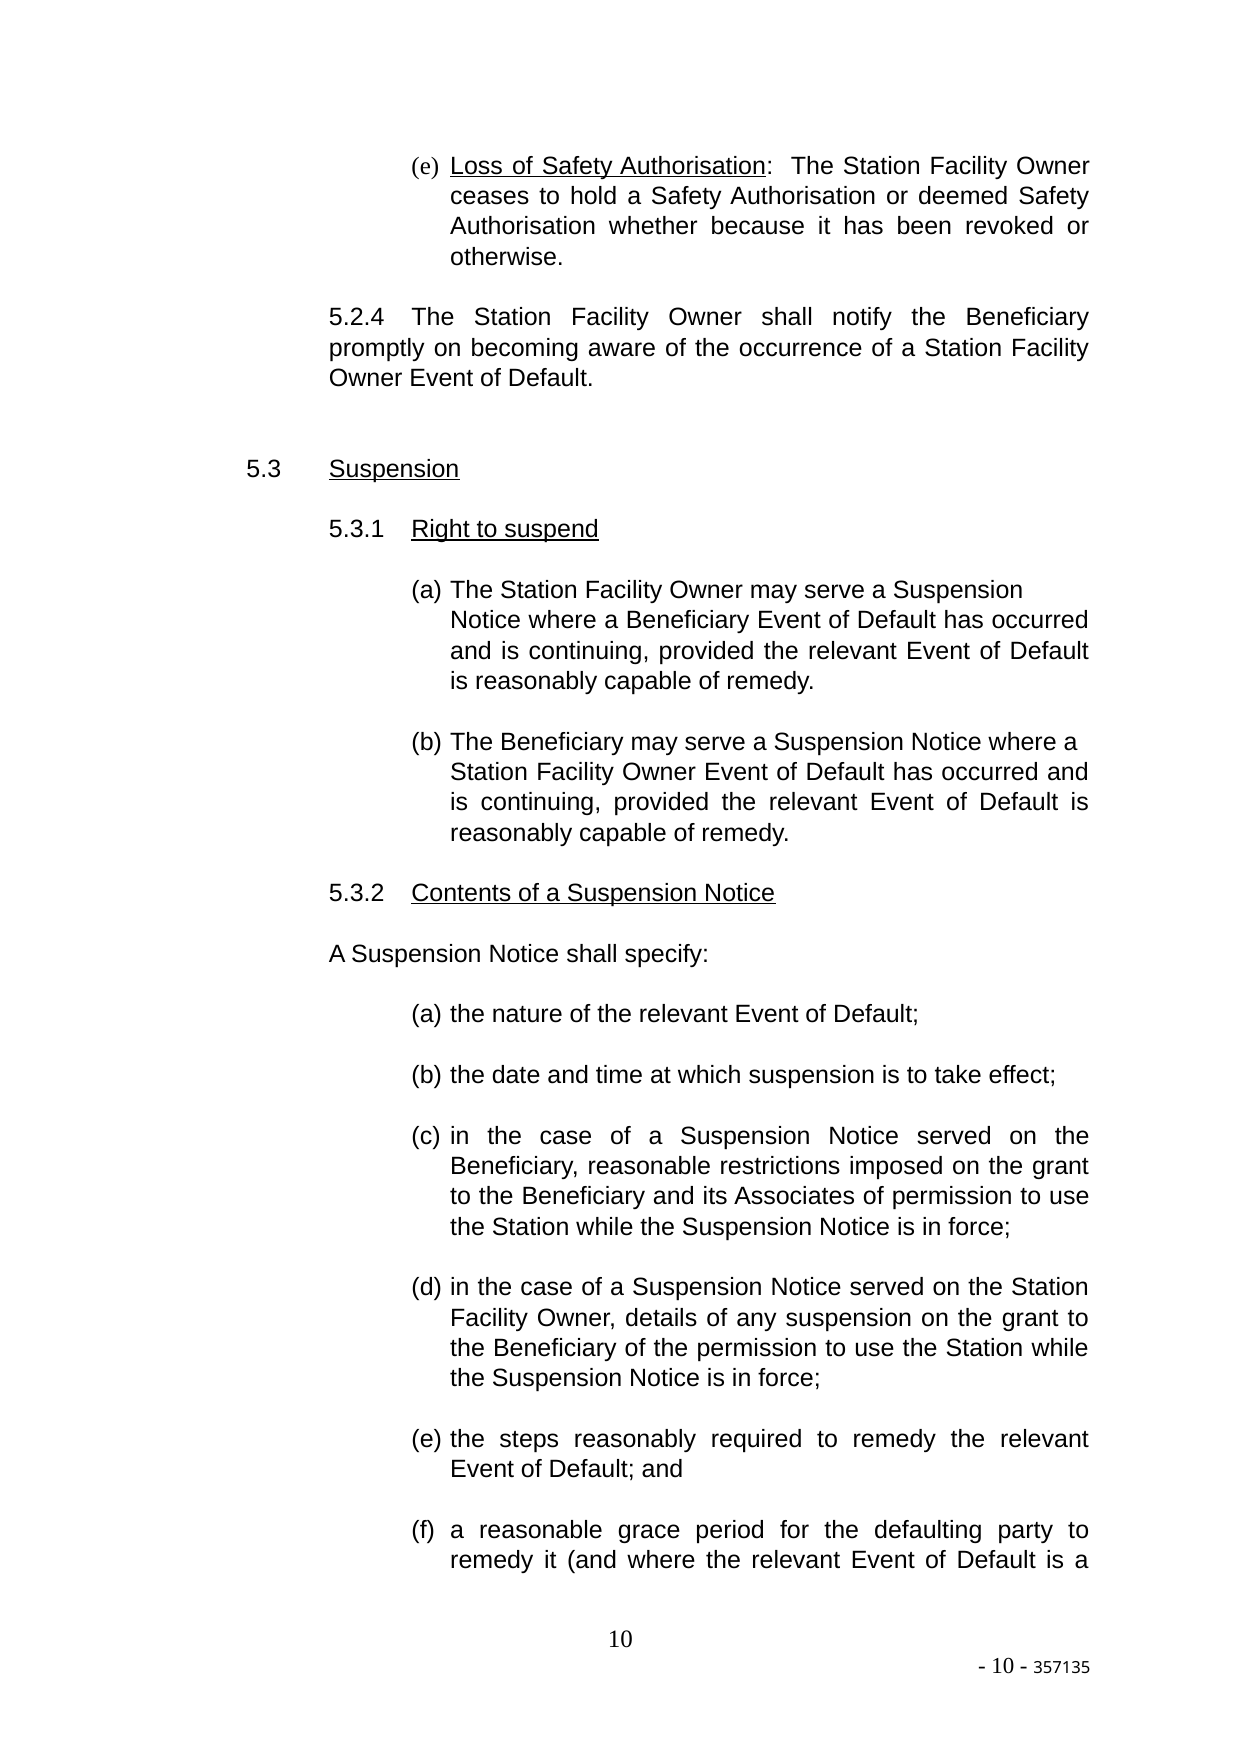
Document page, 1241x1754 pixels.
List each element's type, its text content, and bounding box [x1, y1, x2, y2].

text 5.3.2 Contents of a Suspension Notice [329, 877, 1090, 908]
text (a) the nature of the relevant Event of Default; [411, 999, 1090, 1029]
text (d) in the case of a Suspension Notice served on the Station Facility Owner, details of any suspension on the grant to the Beneficiary of the permission to use the Station while the Suspension Notice is in force; [411, 1272, 1090, 1393]
text 5.3 Suspension [246, 453, 1090, 483]
text (b) The Beneficiary may serve a Suspension Notice where a [411, 726, 1090, 756]
text (e) the steps reasonably required to remedy the relevant Event of Default; and [411, 1423, 1090, 1484]
text Notice where a Beneficiary Event of Default has occurred and is continuing, provided the relevant Event of Default is reasonably capable of remedy. [450, 605, 1090, 696]
text 5.2.4 The Station Facility Owner shall notify the Beneficiary promptly on becoming aware of the occurrence of a Station Facility Owner Event of Default. [329, 302, 1090, 392]
text (c) in the case of a Suspension Notice served on the Beneficiary, reasonable restrictions imposed on the grant to the Beneficiary and its Associates of permission to use the Station while the Suspension Notice is in force; [411, 1120, 1090, 1241]
text (b) the date and time at which suspension is to take effect; [411, 1059, 1090, 1090]
list Loss of Safety Authorisation: The Station Facility Owner ceases to hold a Safety Authorisation or deemed Safety Authorisation whether because it has been revoked or otherwise. [411, 150, 1090, 271]
text 5.3.1 Right to suspend [329, 514, 1090, 544]
text A Suspension Notice shall specify: [329, 938, 1090, 968]
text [411, 1514, 1090, 1575]
text (a) The Station Facility Owner may serve a Suspension [411, 574, 1090, 605]
text Station Facility Owner Event of Default has occurred and is continuing, provided the relevant Event of Default is reasonably capable of remedy. [450, 756, 1090, 847]
